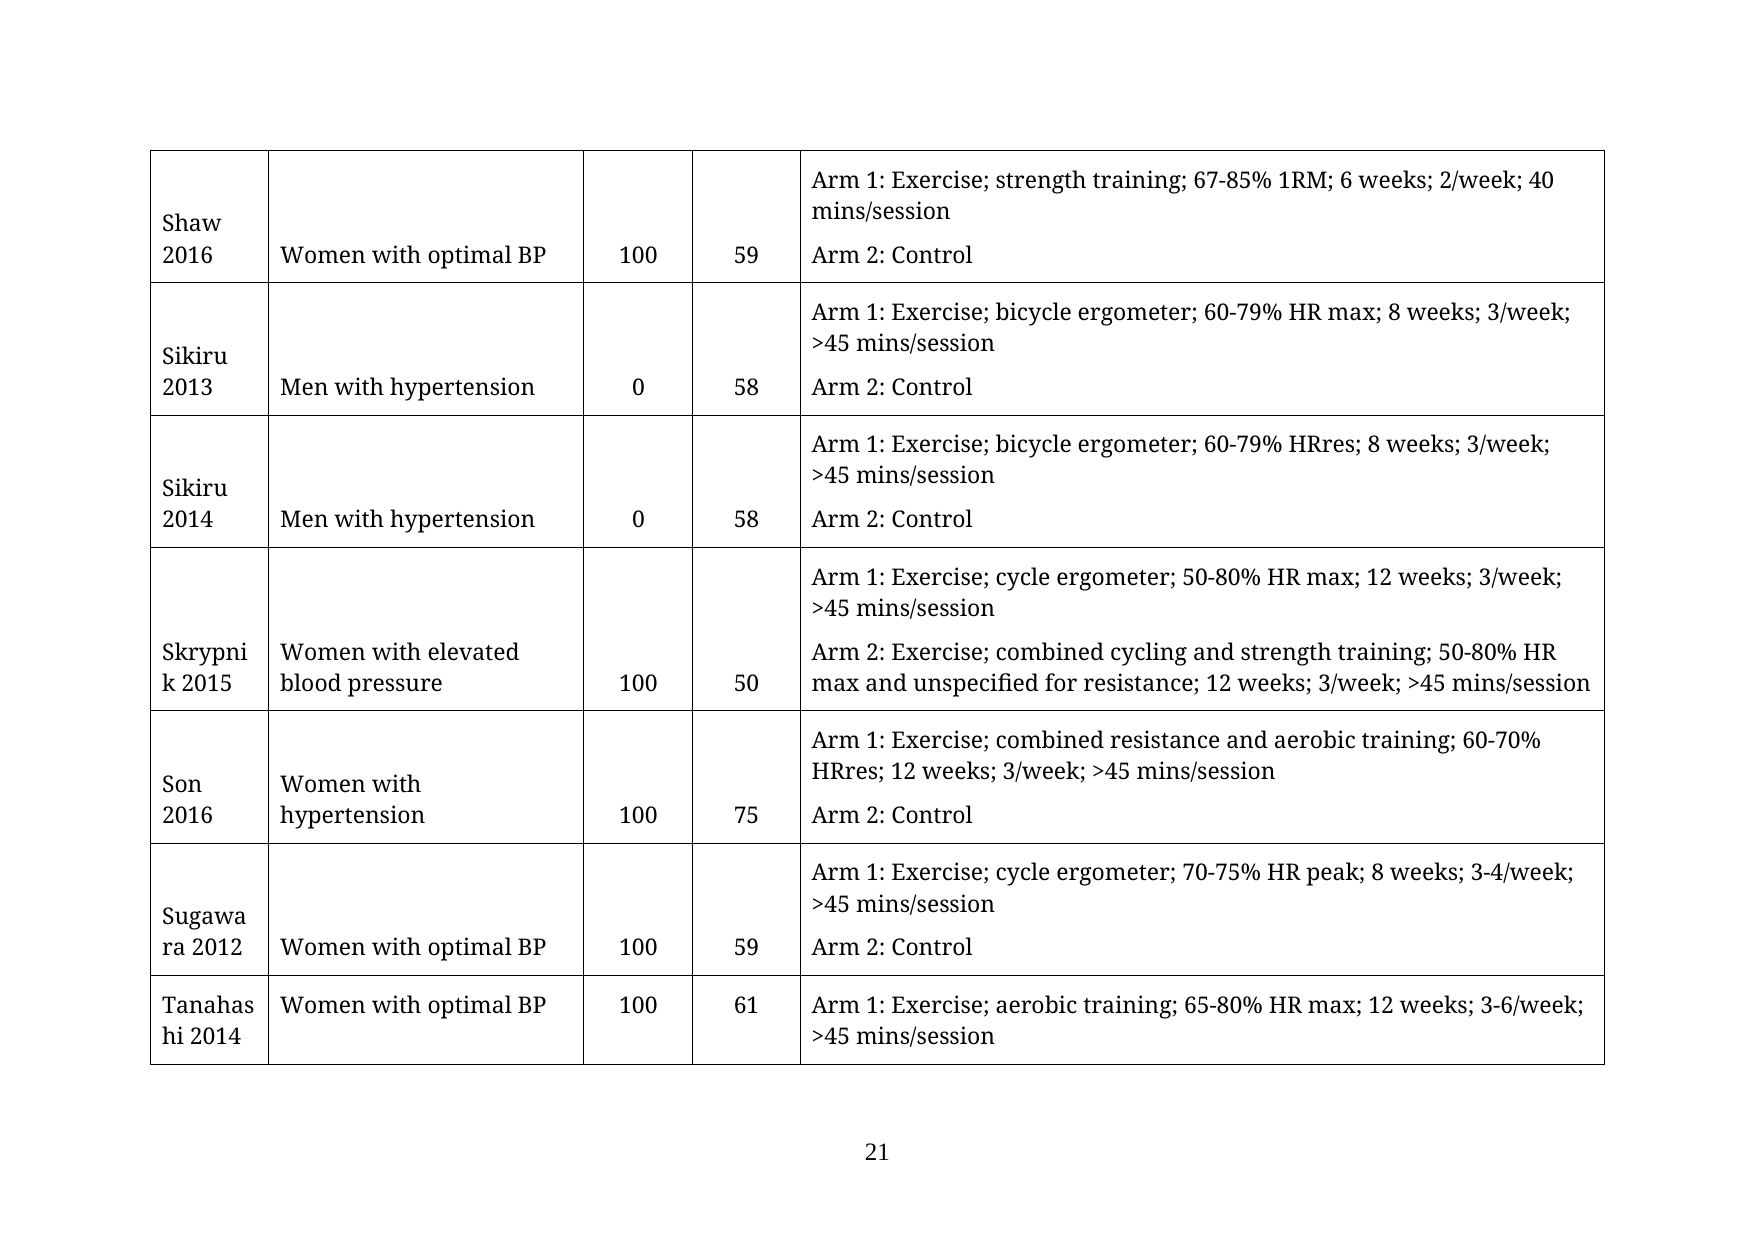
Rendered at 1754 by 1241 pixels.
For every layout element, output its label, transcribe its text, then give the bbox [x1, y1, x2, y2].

table_cell 59 [693, 844, 800, 975]
table_cell 58 [693, 416, 800, 547]
table_cell Sikiru 2014 [151, 416, 268, 547]
table_cell 50 [693, 548, 800, 710]
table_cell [269, 976, 583, 1063]
table_cell Arm 1: Exercise; bicycle ergometer; 60-79% HRres; 8 weeks; 3/week; >45 mins/session Arm 2: Control [801, 416, 1604, 547]
table_cell Sikiru 2013 [151, 283, 268, 414]
table_cell Women with optimal BP [269, 151, 583, 282]
table_cell Arm 1: Exercise; cycle ergometer; 70-75% HR peak; 8 weeks; 3-4/week; >45 mins/session Arm 2: Control [801, 844, 1604, 975]
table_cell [801, 976, 1604, 1063]
table_cell 59 [693, 151, 800, 282]
table_cell Shaw 2016 [151, 151, 268, 282]
table_cell 100 [584, 976, 692, 1063]
table_cell 0 [584, 283, 692, 414]
table_cell Arm 1: Exercise; strength training; 67-85% 1RM; 6 weeks; 2/week; 40 mins/session Arm 2: Control [801, 151, 1604, 282]
table_cell 0 [584, 416, 692, 547]
table_cell Women with optimal BP [269, 844, 583, 975]
table_cell 61 [693, 976, 800, 1063]
table_cell Women with elevated blood pressure [269, 548, 583, 710]
table_cell Women with hypertension [269, 711, 583, 843]
table_cell Arm 1: Exercise; combined resistance and aerobic training; 60-70% HRres; 12 weeks; 3/week; >45 mins/session Arm 2: Control [801, 711, 1604, 843]
table_cell 100 [584, 711, 692, 843]
table_cell Skrypnik 2015 [151, 548, 268, 710]
table_cell Son 2016 [151, 711, 268, 843]
table_cell 100 [584, 844, 692, 975]
table_cell Arm 1: Exercise; cycle ergometer; 50-80% HR max; 12 weeks; 3/week; >45 mins/session Arm 2: Exercise; combined cycling and strength training; 50-80% HR max and unspecified for resistance; 12 weeks; 3/week; >45 mins/session [801, 548, 1604, 710]
table_cell 100 [584, 548, 692, 710]
table_cell Men with hypertension [269, 283, 583, 414]
table_cell Sugawara 2012 [151, 844, 268, 975]
table_cell 58 [693, 283, 800, 414]
table_cell 100 [584, 151, 692, 282]
table_cell Men with hypertension [269, 416, 583, 547]
table_cell 75 [693, 711, 800, 843]
table_cell Arm 1: Exercise; bicycle ergometer; 60-79% HR max; 8 weeks; 3/week; >45 mins/session Arm 2: Control [801, 283, 1604, 414]
table_cell Tanahashi 2014 [151, 976, 268, 1063]
